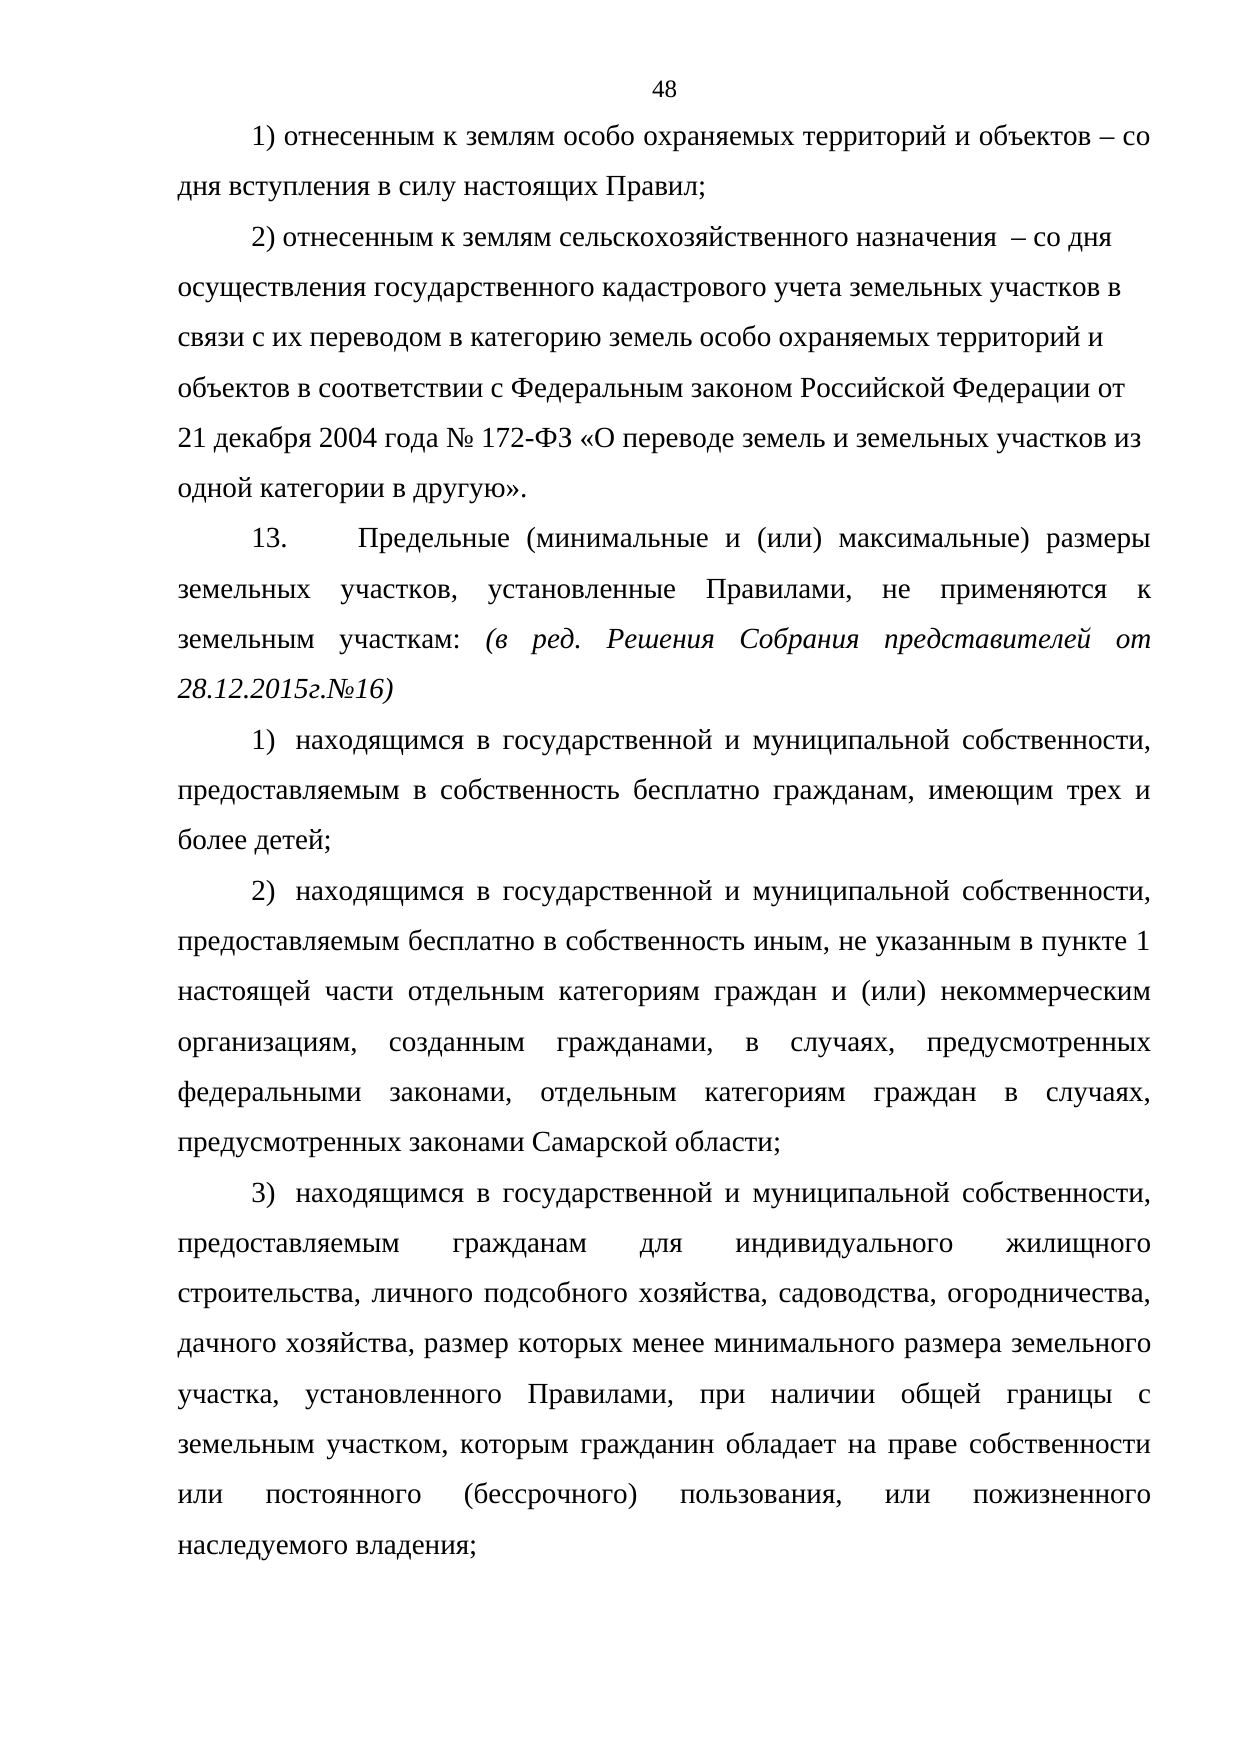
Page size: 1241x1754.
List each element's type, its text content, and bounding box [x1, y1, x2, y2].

text 13. Предельные (минимальные и (или) максимальные) размеры земельных участков, установленные Правилами, не применяются к земельным участкам: (в ред. Решения Собрания представителей от 28.12.2015г.№16) [177, 521, 1152, 705]
list находящимся в государственной и муниципальной собственности, предоставляемым гражданам для индивидуального жилищного строительства, личного подсобного хозяйства, садоводства, огородничества, дачного хозяйства, размер которых менее минимального размера земельного участка, установленного Правилами, при наличии общей границы с земельным участком, которым гражданин обладает на праве собственности или постоянного (бессрочного) пользования, или пожизненного наследуемого владения; [177, 1175, 1152, 1560]
text 2) отнесенным к землям сельскохозяйственного назначения – со дня осуществления государственного кадастрового учета земельных участков в связи с их переводом в категорию земель особо охраняемых территорий и объектов в соответствии с Федеральным законом Российской Федерации от 21 декабря 2004 года № 172-ФЗ «О переводе земель и земельных участков из одной категории в другую». [177, 219, 1152, 504]
text 1) отнесенным к землям особо охраняемых территорий и объектов – со дня вступления в силу настоящих Правил; [177, 118, 1152, 202]
list находящимся в государственной и муниципальной собственности, предоставляемым в собственность бесплатно гражданам, имеющим трех и более детей; [177, 722, 1152, 856]
list находящимся в государственной и муниципальной собственности, предоставляемым бесплатно в собственность иным, не указанным в пункте 1 настоящей части отдельным категориям граждан и (или) некоммерческим организациям, созданным гражданами, в случаях, предусмотренных федеральными законами, отдельным категориям граждан в случаях, предусмотренных законами Самарской области; [177, 873, 1152, 1158]
